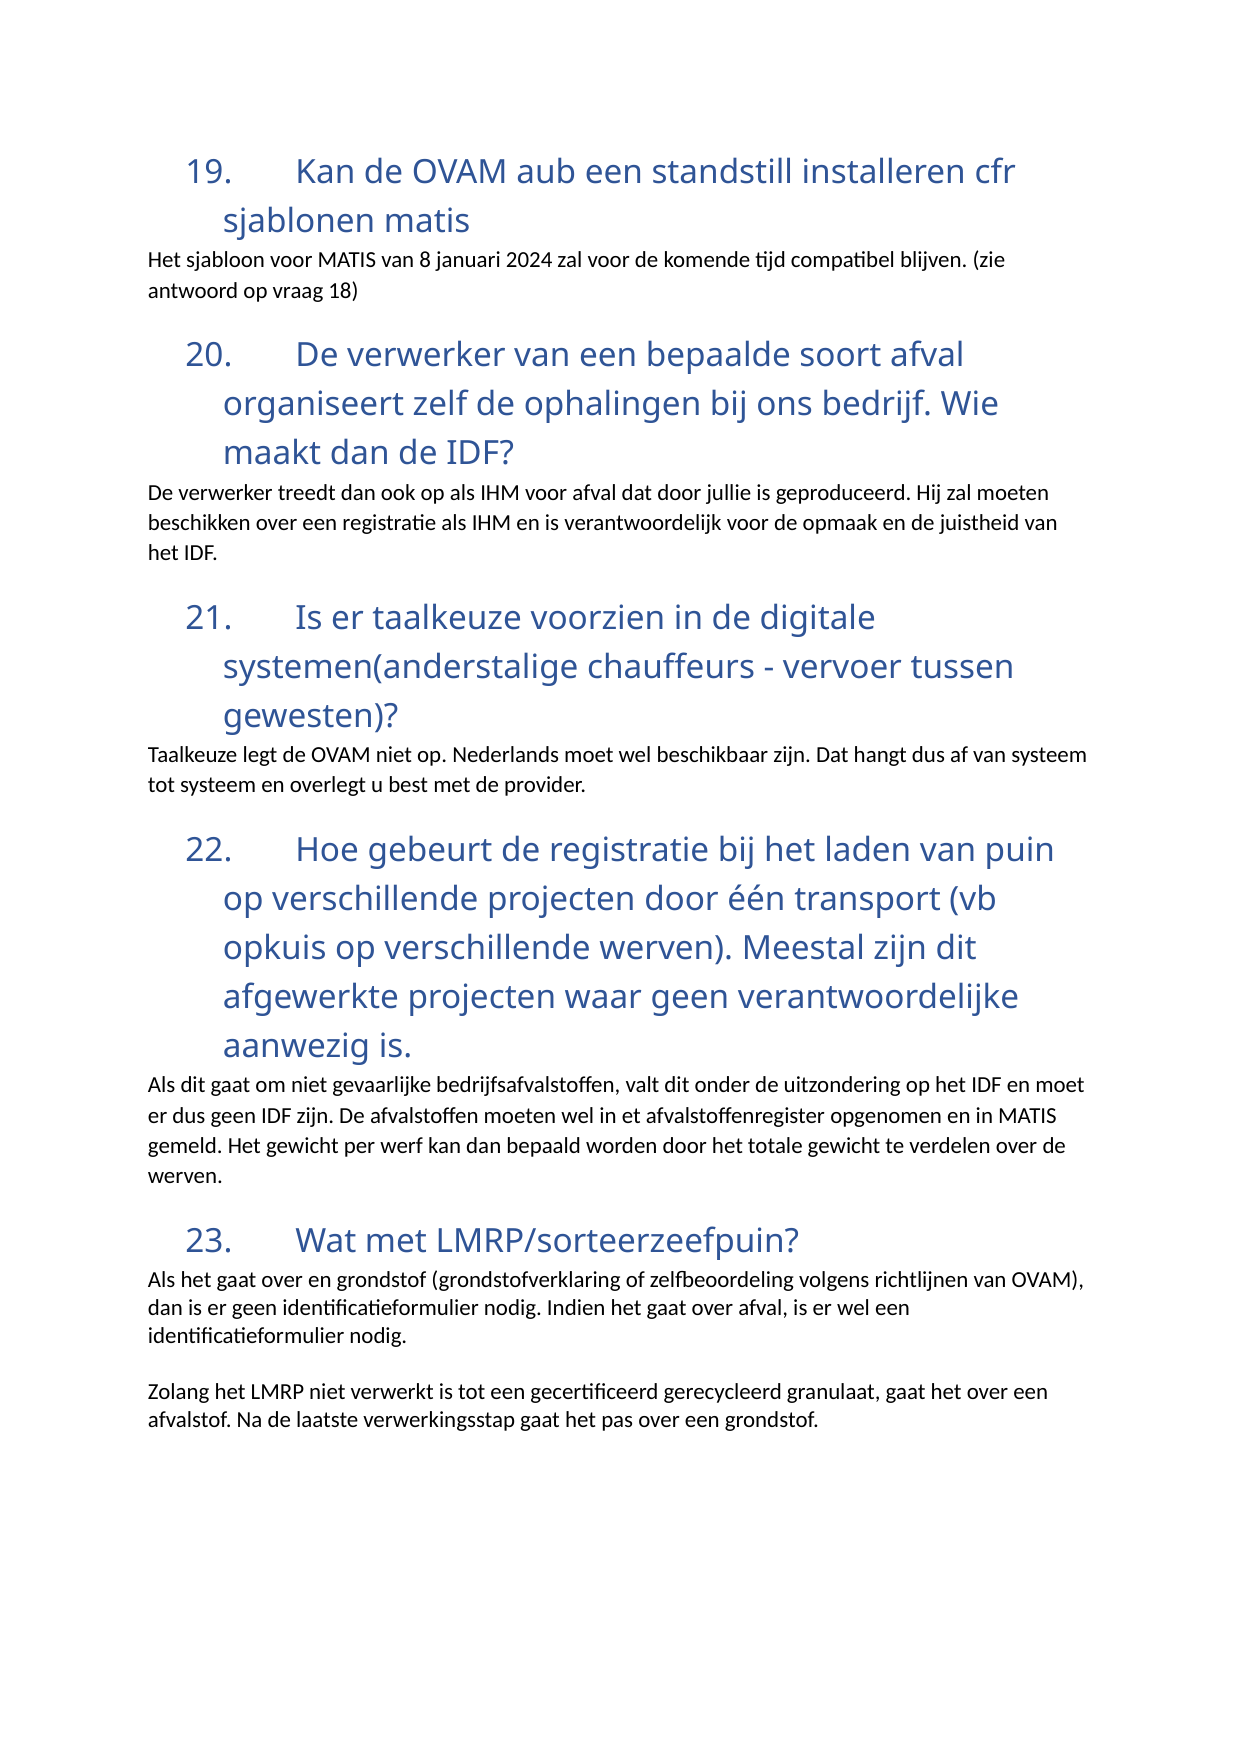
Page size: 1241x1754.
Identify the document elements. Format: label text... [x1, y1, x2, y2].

subtitle Wat met LMRP/sorteerzeefpuin? [185, 1216, 1093, 1262]
text De verwerker treedt dan ook op als IHM voor afval dat door jullie is geproduceerd. Hij zal moeten beschikken over een registratie als IHM en is verantwoordelijk voor de opmaak en de juistheid van het IDF. [148, 478, 1093, 566]
text Taalkeuze legt de OVAM niet op. Nederlands moet wel beschikbaar zijn. Dat hangt dus af van systeem tot systeem en overlegt u best met de provider. [148, 740, 1093, 798]
text Het sjabloon voor MATIS van 8 januari 2024 zal voor de komende tijd compatibel blijven. (zie antwoord op vraag 18) [148, 246, 1093, 304]
subtitle Hoe gebeurt de registratie bij het laden van puin op verschillende projecten door één transport (vb opkuis op verschillende werven). Meestal zijn dit afgewerkte projecten waar geen verantwoordelijke aanwezig is. [185, 826, 1093, 1067]
text Als het gaat over en grondstof (grondstofverklaring of zelfbeoordeling volgens richtlijnen van OVAM), dan is er geen identificatieformulier nodig. Indien het gaat over afval, is er wel een identificatieformulier nodig. [148, 1265, 1093, 1349]
subtitle De verwerker van een bepaalde soort afval organiseert zelf de ophalingen bij ons bedrijf. Wie maakt dan de IDF? [185, 331, 1093, 474]
text Zolang het LMRP niet verwerkt is tot een gecertificeerd gerecycleerd granulaat, gaat het over een afvalstof. Na de laatste verwerkingsstap gaat het pas over een grondstof. [148, 1377, 1093, 1433]
subtitle Is er taalkeuze voorzien in de digitale systemen(anderstalige chauffeurs - vervoer tussen gewesten)? [185, 593, 1093, 737]
subtitle Kan de OVAM aub een standstill installeren cfr sjablonen matis [185, 148, 1093, 242]
text Als dit gaat om niet gevaarlijke bedrijfsafvalstoffen, valt dit onder de uitzondering op het IDF en moet er dus geen IDF zijn. De afvalstoffen moeten wel in et afvalstoffenregister opgenomen en in MATIS gemeld. Het gewicht per werf kan dan bepaald worden door het totale gewicht te verdelen over de werven. [148, 1071, 1093, 1189]
